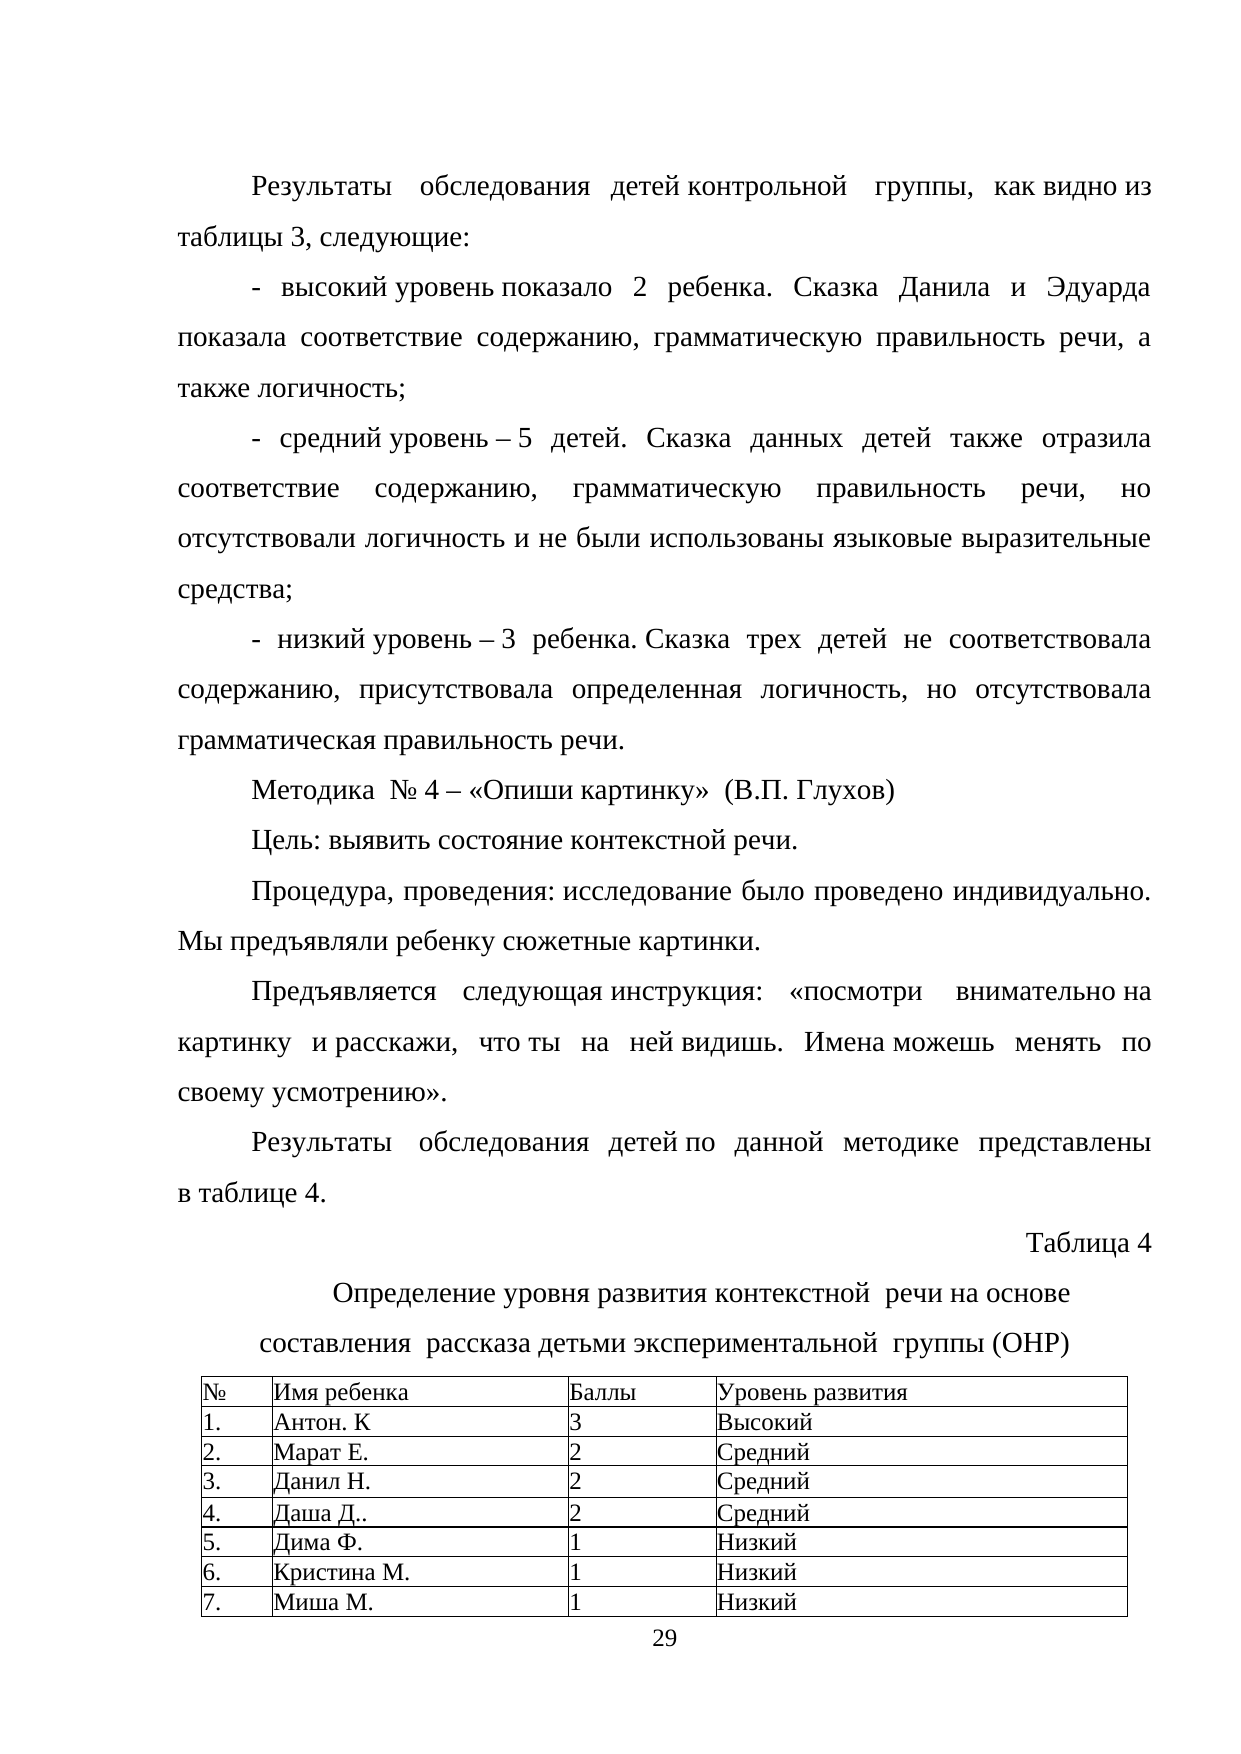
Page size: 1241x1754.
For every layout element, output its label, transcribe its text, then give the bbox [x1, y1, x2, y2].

table_cell Низкий [717, 1528, 1127, 1556]
table_cell 7. [202, 1587, 272, 1616]
table_cell Антон. К [273, 1407, 568, 1436]
table_cell Марат Е. [273, 1437, 568, 1465]
table_cell Низкий [717, 1557, 1127, 1586]
table_cell 6. [202, 1557, 272, 1586]
table_header Уровень развития [717, 1377, 1127, 1406]
table_cell 2 [569, 1437, 716, 1465]
table_cell 3. [202, 1466, 272, 1497]
table_cell Средний [717, 1466, 1127, 1497]
table_cell 2. [202, 1437, 272, 1465]
text Результаты обследования детей по данной методике представлены в таблице 4. [177, 1124, 1152, 1208]
text Результаты обследования детей контрольной группы, как видно из таблицы 3, следующие: [177, 168, 1152, 252]
table_cell 1. [202, 1407, 272, 1436]
table_cell 2 [569, 1498, 716, 1526]
table_cell 5. [202, 1528, 272, 1556]
table_cell 4. [202, 1498, 272, 1526]
table_cell Высокий [717, 1407, 1127, 1436]
table_header Имя ребенка [273, 1377, 568, 1406]
table_header № [202, 1377, 272, 1406]
table_cell Кристина М. [273, 1557, 568, 1586]
table_cell Средний [717, 1437, 1127, 1465]
text Определение уровня развития контекстной речи на основе составления рассказа детьми экспериментальной группы (ОНР) [177, 1275, 1152, 1359]
table_cell Дима Ф. [273, 1528, 568, 1556]
text Предъявляется следующая инструкция: «посмотри внимательно на картинку и расскажи, что ты на ней видишь. Имена можешь менять по своему усмотрению». [177, 973, 1152, 1108]
table_cell 2 [569, 1466, 716, 1497]
text - низкий уровень – 3 ребенка. Сказка трех детей не соответствовала содержанию, присутствовала определенная логичность, но отсутствовала грамматическая правильность речи. [177, 621, 1152, 755]
table_header Баллы [569, 1377, 716, 1406]
table_cell Средний [717, 1498, 1127, 1526]
table_cell 3 [569, 1407, 716, 1436]
table_cell 1 [569, 1557, 716, 1586]
text - средний уровень – 5 детей. Сказка данных детей также отразила соответствие содержанию, грамматическую правильность речи, но отсутствовали логичность и не были использованы языковые выразительные средства; [177, 420, 1152, 604]
table_cell Низкий [717, 1587, 1127, 1616]
table_cell Данил Н. [273, 1466, 568, 1497]
table_cell 1 [569, 1528, 716, 1556]
text Цель: выявить состояние контекстной речи. [177, 822, 1152, 856]
table_cell Даша Д.. [273, 1498, 568, 1526]
text - высокий уровень показало 2 ребенка. Сказка Данила и Эдуарда показала соответствие содержанию, грамматическую правильность речи, а также логичность; [177, 269, 1152, 403]
text Процедура, проведения: исследование было проведено индивидуально. Мы предъявляли ребенку сюжетные картинки. [177, 873, 1152, 957]
text Таблица 4 [177, 1225, 1152, 1258]
text Методика № 4 – «Опиши картинку» (В.П. Глухов) [177, 772, 1152, 806]
table_cell 1 [569, 1587, 716, 1616]
table_cell Миша М. [273, 1587, 568, 1616]
